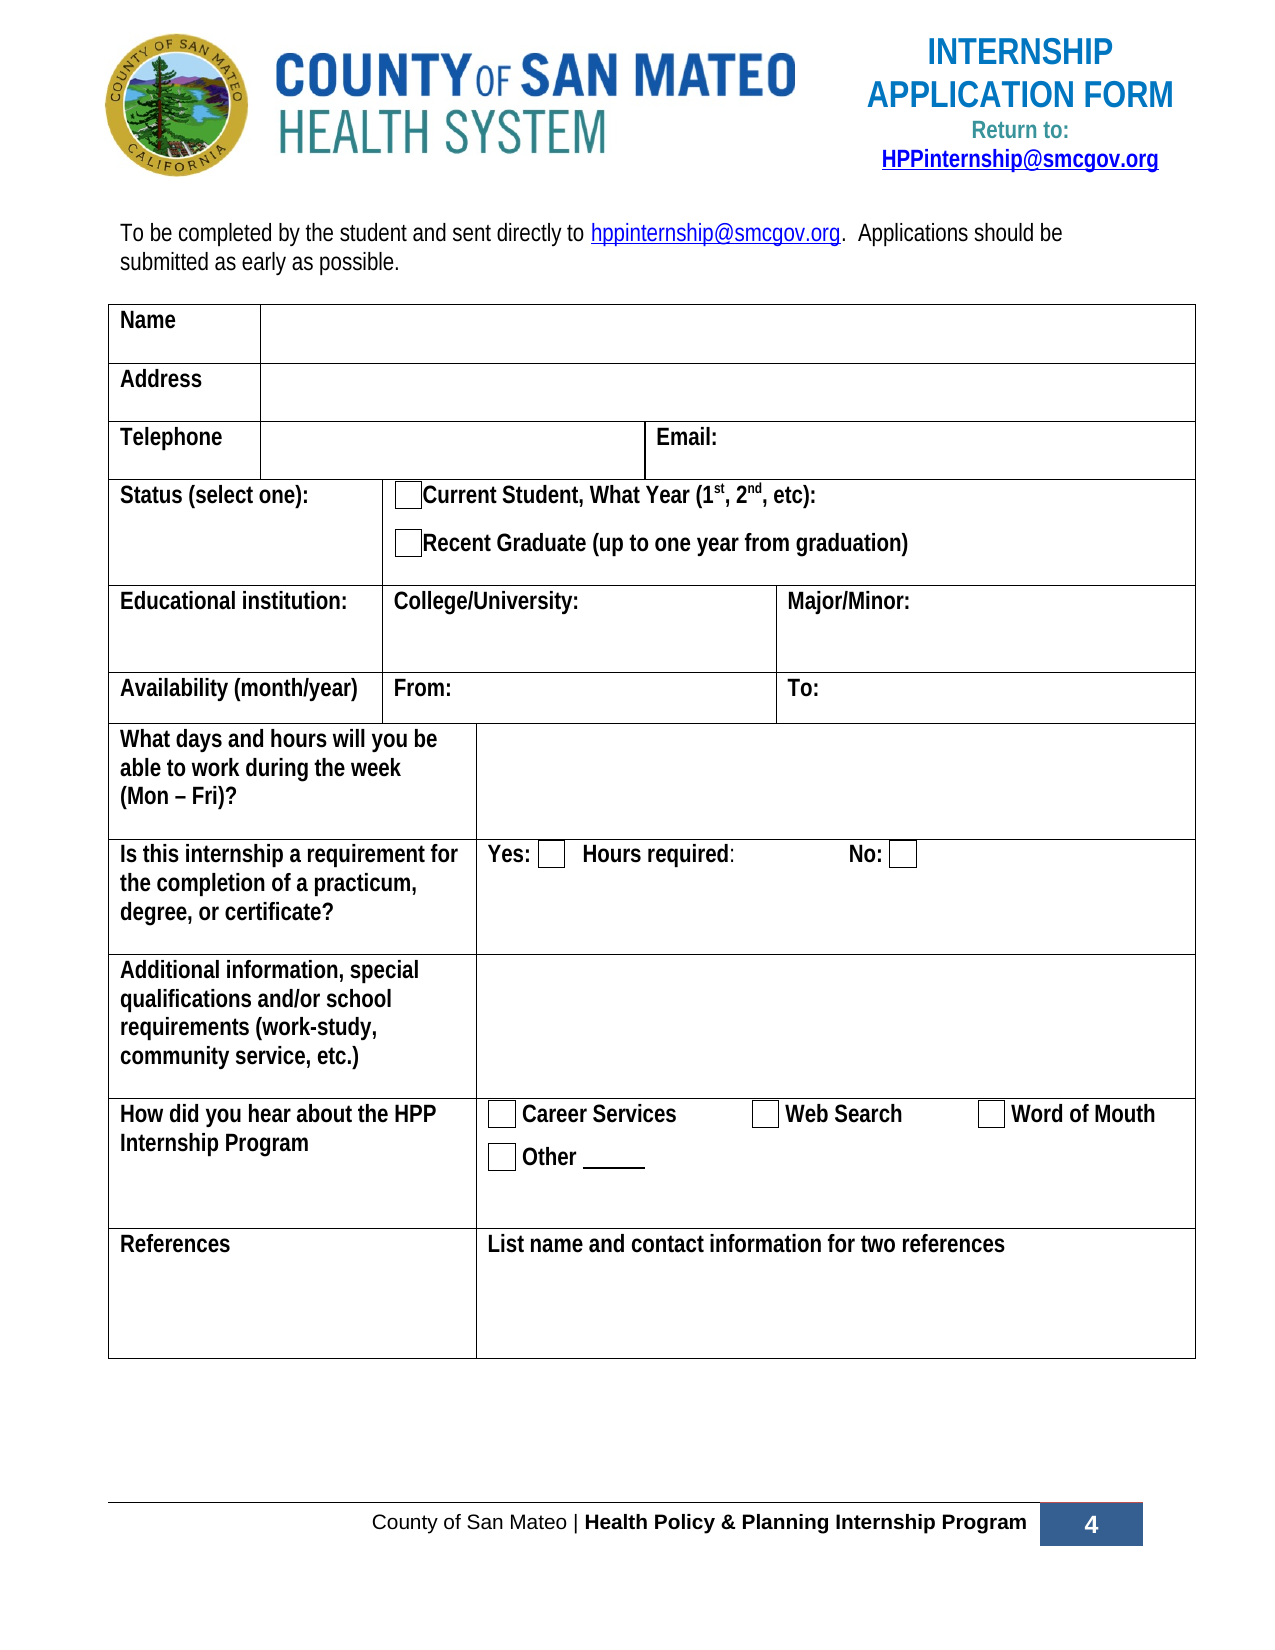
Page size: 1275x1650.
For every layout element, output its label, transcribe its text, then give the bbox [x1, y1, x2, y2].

table_cell References [109, 1229, 476, 1358]
table_cell College/University: [383, 586, 776, 672]
table_cell From: [383, 673, 776, 723]
table_cell Major/Minor: [777, 586, 1195, 672]
table_cell Additional information, special qualifications and/or school requirements (work-study, community service, etc.) [109, 955, 476, 1098]
table_header Name [109, 305, 260, 362]
table_cell [261, 422, 644, 479]
table_cell Status (select one): [109, 480, 382, 585]
table_cell Yes: Hours required: No: [477, 840, 1195, 954]
table_cell [477, 955, 1195, 1098]
table_header [261, 305, 1195, 362]
table_cell What days and hours will you be able to work during the week (Mon – Fri)? [109, 724, 476, 838]
table_cell Educational institution: [109, 586, 382, 672]
table_cell Availability (month/year) [109, 673, 382, 723]
text To be completed by the student and sent directly to hppinternship@smcgov.org. Applications should be submitted as early as possible. [120, 218, 1155, 276]
table_cell Career Services Web Search Word of Mouth Other [477, 1099, 1195, 1228]
picture [104, 33, 796, 177]
table_cell [477, 724, 1195, 838]
table_cell Telephone [109, 422, 260, 479]
table_cell How did you hear about the HPP Internship Program [109, 1099, 476, 1228]
table_cell Current Student, What Year (1st, 2nd, etc): Recent Graduate (up to one year from graduation) [383, 480, 1195, 585]
table_cell Email: [646, 422, 1195, 479]
table_cell Is this internship a requirement for the completion of a practicum, degree, or certificate? [109, 840, 476, 954]
table_cell To: [777, 673, 1195, 723]
table_cell [261, 364, 1195, 421]
table_cell Address [109, 364, 260, 421]
table_cell List name and contact information for two references [477, 1229, 1195, 1358]
